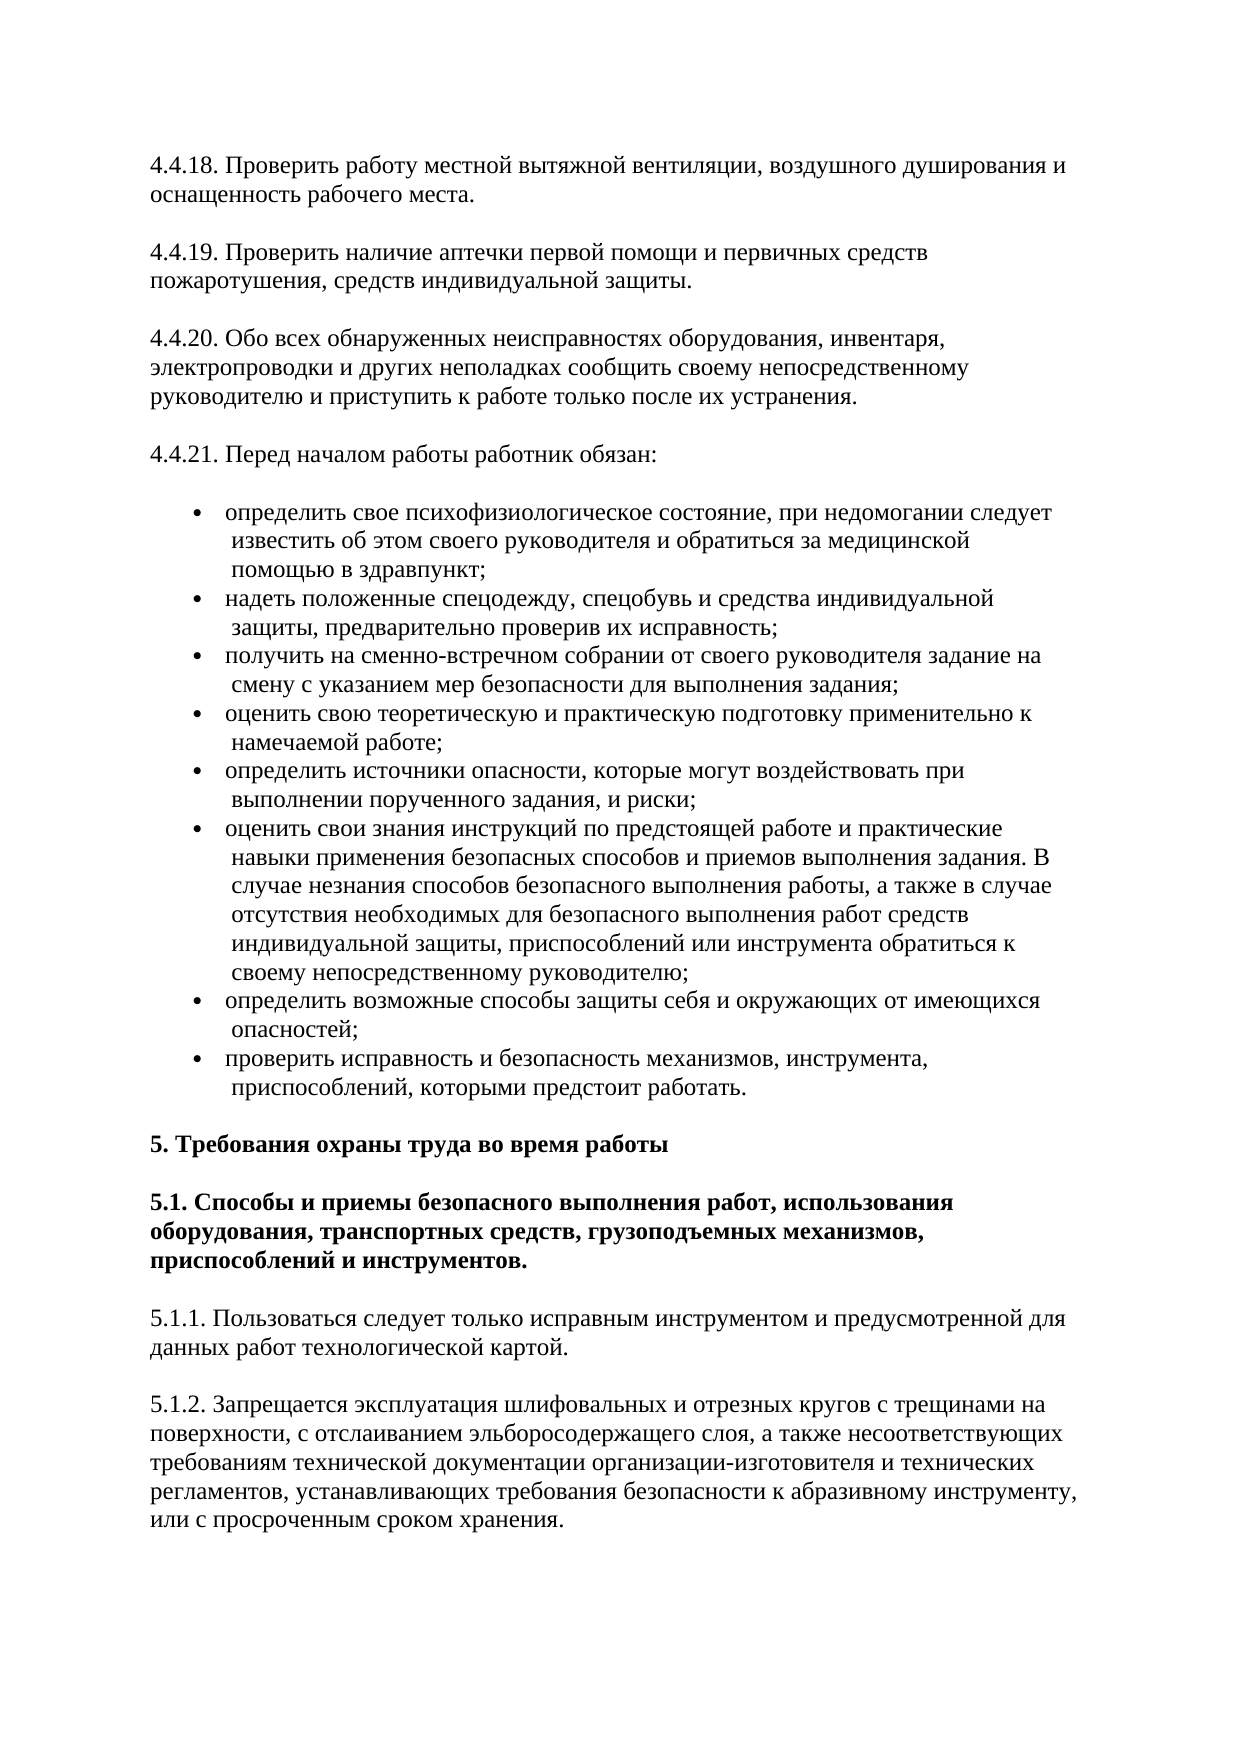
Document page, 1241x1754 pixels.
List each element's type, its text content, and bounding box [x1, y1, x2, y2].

text 5.1.1. Пользоваться следует только исправным инструментом и предусмотренной для данных работ технологической картой. [150, 1303, 1090, 1360]
text 5.1.2. Запрещается эксплуатация шлифовальных и отрезных кругов с трещинами на поверхности, с отслаиванием эльборосодержащего слоя, а также несоответствующих требованиям технической документации организации-изготовителя и технических регламентов, устанавливающих требования безопасности к абразивному инструменту, или с просроченным сроком хранения. [150, 1389, 1090, 1533]
text 4.4.20. Обо всех обнаруженных неисправностях оборудования, инвентаря, электропроводки и других неполадках сообщить своему непосредственному руководителю и приступить к работе только после их устранения. [150, 323, 1090, 409]
list оценить свои знания инструкций по предстоящей работе и практические навыки применения безопасных способов и приемов выполнения задания. В случае незнания способов безопасного выполнения работы, а также в случае отсутствия необходимых для безопасного выполнения работ средств индивидуальной защиты, приспособлений или инструмента обратиться к своему непосредственному руководителю; [194, 813, 1071, 985]
list определить источники опасности, которые могут воздействовать при выполнении порученного задания, и риски; [194, 755, 1071, 813]
list оценить свою теоретическую и практическую подготовку применительно к намечаемой работе; [194, 698, 1071, 755]
list определить свое психофизиологическое состояние, при недомогании следует известить об этом своего руководителя и обратиться за медицинской помощью в здравпункт; [194, 497, 1071, 583]
list определить возможные способы защиты себя и окружающих от имеющихся опасностей; [194, 985, 1071, 1043]
list проверить исправность и безопасность механизмов, инструмента, приспособлений, которыми предстоит работать. [194, 1043, 1071, 1100]
list надеть положенные спецодежду, спецобувь и средства индивидуальной защиты, предварительно проверив их исправность; [194, 583, 1071, 640]
list получить на сменно-встречном собрании от своего руководителя задание на смену с указанием мер безопасности для выполнения задания; [194, 640, 1071, 698]
text 4.4.21. Перед началом работы работник обязан: [150, 439, 1090, 467]
text 4.4.19. Проверить наличие аптечки первой помощи и первичных средств пожаротушения, средств индивидуальной защиты. [150, 237, 1090, 294]
text 5. Требования охраны труда во время работы [150, 1129, 1090, 1158]
text 5.1. Способы и приемы безопасного выполнения работ, использования оборудования, транспортных средств, грузоподъемных механизмов, приспособлений и инструментов. [150, 1187, 1090, 1274]
text 4.4.18. Проверить работу местной вытяжной вентиляции, воздушного душирования и оснащенность рабочего места. [150, 150, 1090, 207]
